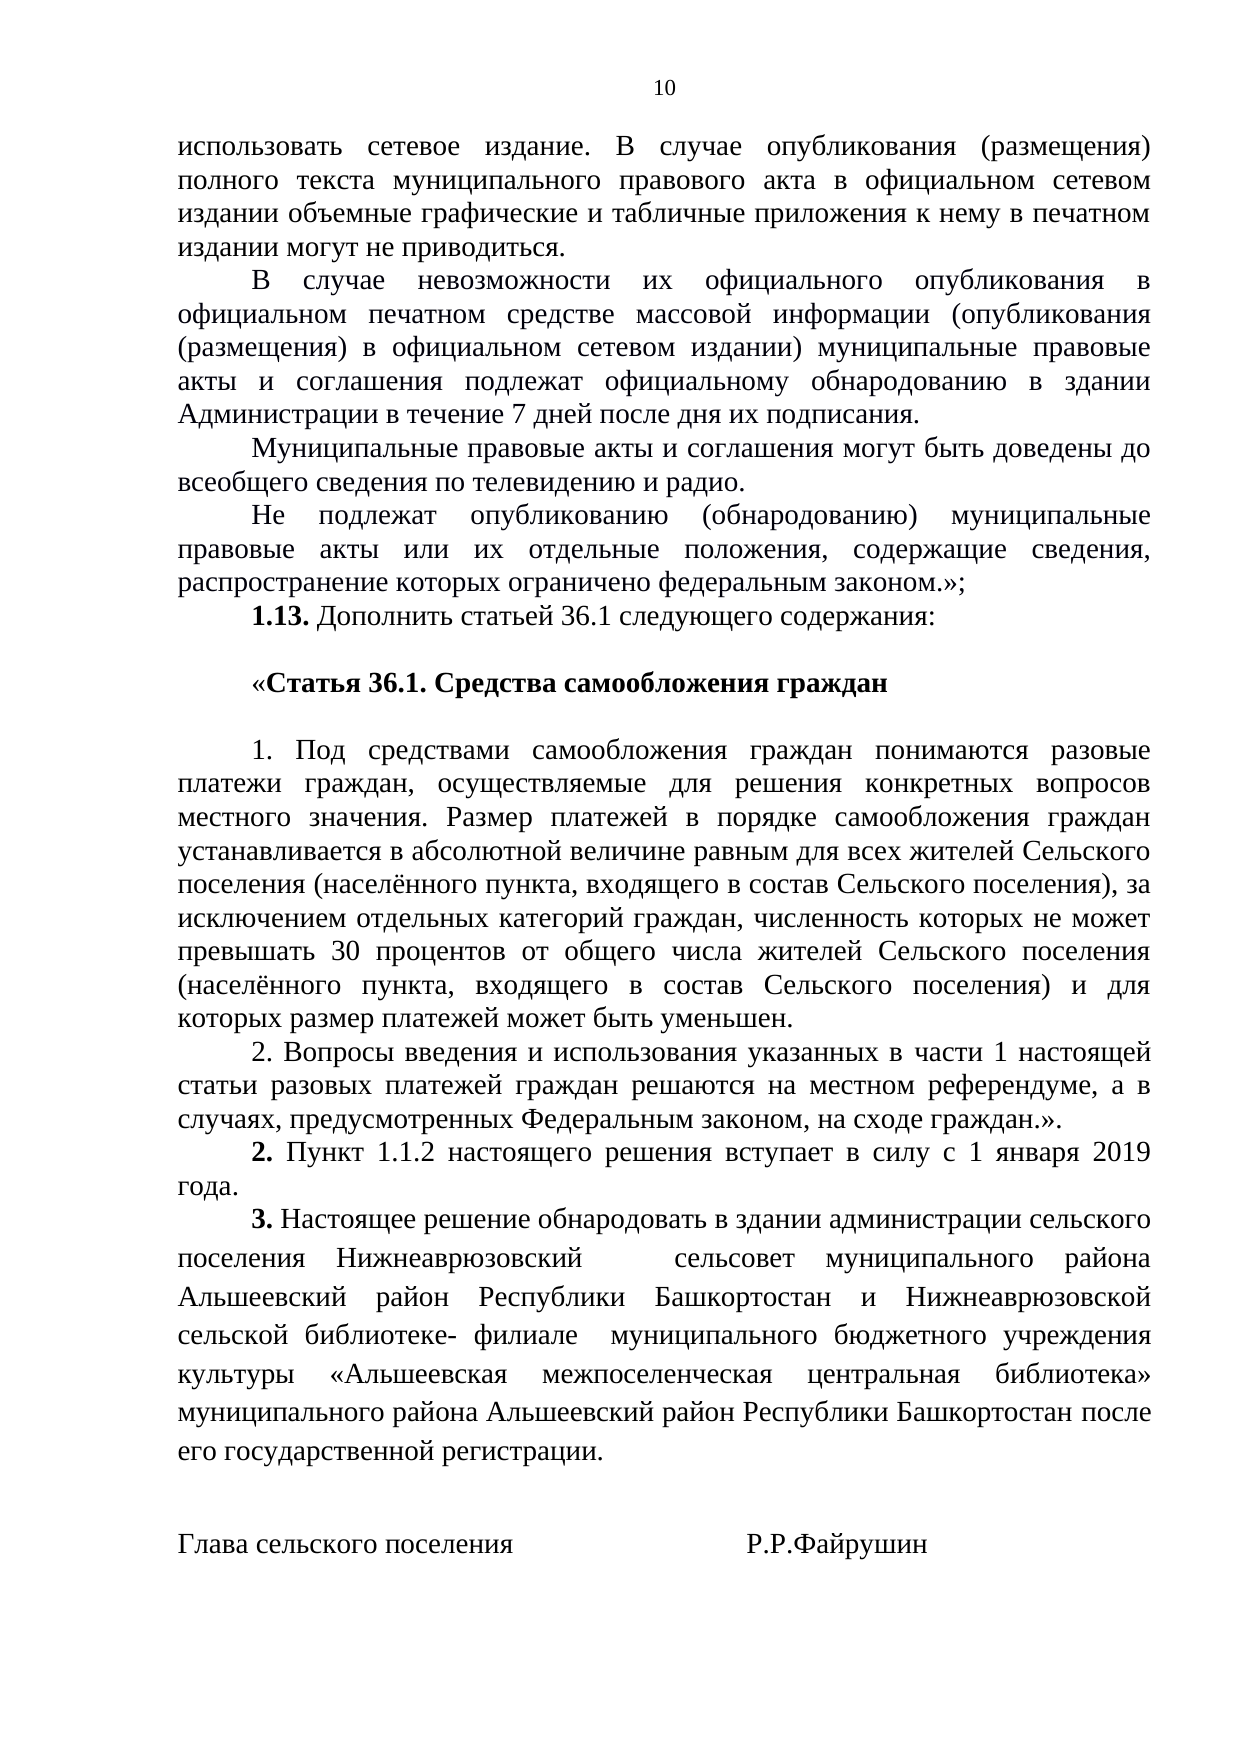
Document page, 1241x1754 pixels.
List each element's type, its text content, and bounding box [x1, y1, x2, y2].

text Не подлежат опубликованию (обнародованию) муниципальные правовые акты или их отдельные положения, содержащие сведения, распространение которых ограничено федеральным законом.»; [177, 497, 1152, 598]
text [177, 128, 1152, 262]
text Муниципальные правовые акты и соглашения могут быть доведены до всеобщего сведения по телевидению и радио. [177, 430, 1152, 497]
text 2. Пункт 1.1.2 настоящего решения вступает в силу с 1 января 2019 года. [177, 1134, 1152, 1202]
text 3. Настоящее решение обнародовать в здании администрации сельского поселения Нижнеаврюзовский сельсовет муниципального района Альшеевский район Республики Башкортостан и Нижнеаврюзовской сельской библиотеке- филиале муниципального бюджетного учреждения культуры «Альшеевская межпоселенческая центральная библиотека» муниципального района Альшеевский район Республики Башкортостан после его государственной регистрации. [177, 1202, 1152, 1466]
text Глава сельского поселения Р.Р.Файрушин [177, 1526, 1152, 1559]
text 1. Под средствами самообложения граждан понимаются разовые платежи граждан, осуществляемые для решения конкретных вопросов местного значения. Размер платежей в порядке самообложения граждан устанавливается в абсолютной величине равным для всех жителей Сельского поселения (населённого пункта, входящего в состав Сельского поселения), за исключением отдельных категорий граждан, численность которых не может превышать 30 процентов от общего числа жителей Сельского поселения (населённого пункта, входящего в состав Сельского поселения) и для которых размер платежей может быть уменьшен. [177, 732, 1152, 1034]
text «Статья 36.1. Средства самообложения граждан [177, 665, 1152, 698]
text В случае невозможности их официального опубликования в официальном печатном средстве массовой информации (опубликования (размещения) в официальном сетевом издании) муниципальные правовые акты и соглашения подлежат официальному обнародованию в здании Администрации в течение 7 дней после дня их подписания. [177, 262, 1152, 430]
text 1.13. Дополнить статьей 36.1 следующего содержания: [177, 598, 1152, 631]
text 2. Вопросы введения и использования указанных в части 1 настоящей статьи разовых платежей граждан решаются на местном референдуме, а в случаях, предусмотренных Федеральным законом, на сходе граждан.». [177, 1034, 1152, 1134]
